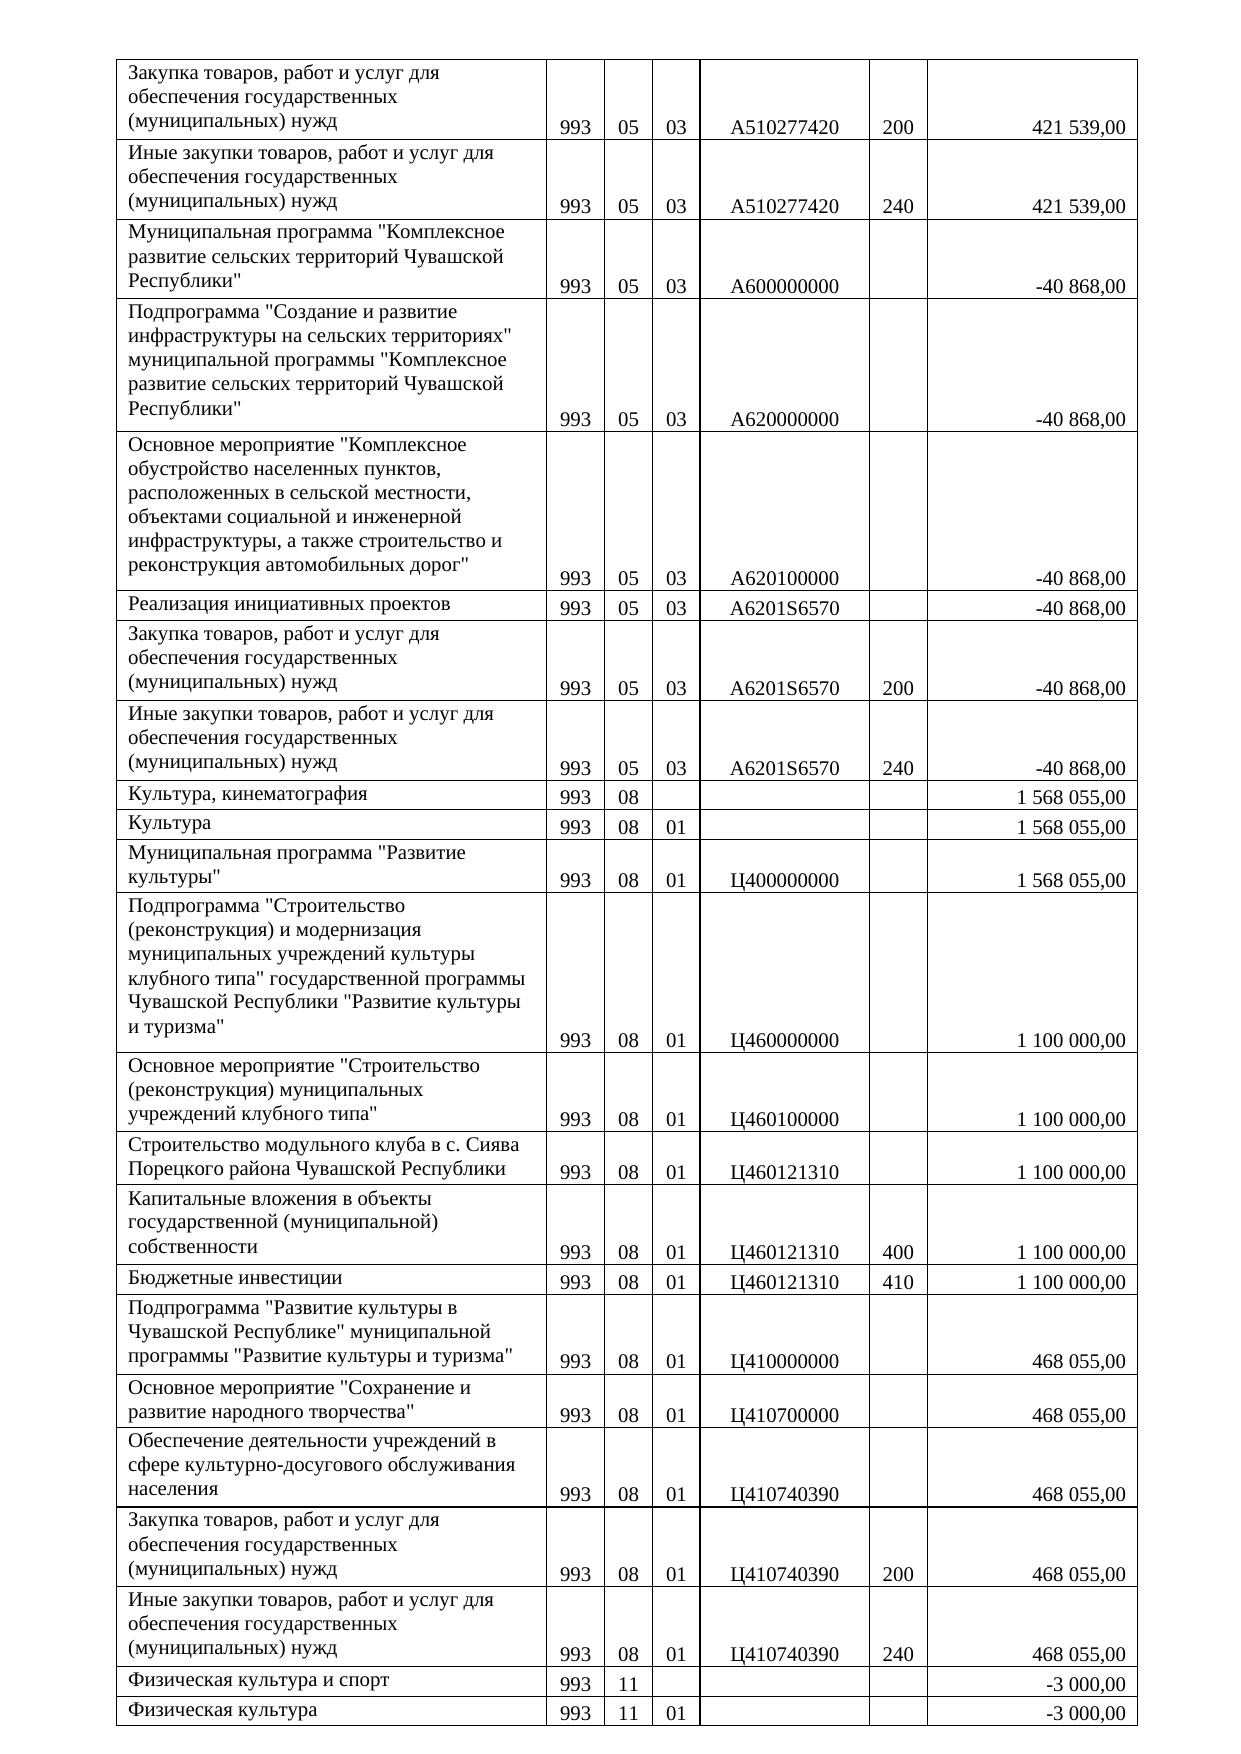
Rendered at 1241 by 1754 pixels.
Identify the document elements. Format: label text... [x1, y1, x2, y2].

table_cell [870, 1375, 927, 1427]
table_cell Обеспечение деятельности учреждений в сфере культурно-досугового обслуживания населения [117, 1428, 546, 1506]
table_cell Иные закупки товаров, работ и услуг для обеспечения государственных (муниципальных) нужд [117, 701, 546, 779]
table_cell Бюджетные инвестиции [117, 1265, 546, 1294]
table_cell Ц410000000 [701, 1295, 869, 1373]
table_cell A620100000 [701, 432, 869, 590]
table_cell [870, 432, 927, 590]
table_cell Муниципальная программа "Комплексное развитие сельских территорий Чувашской Республики" [117, 220, 546, 298]
table_cell 1 568 055,00 [928, 781, 1137, 809]
table_cell [701, 1697, 869, 1725]
table_cell 03 [653, 60, 699, 139]
table_cell [870, 1295, 927, 1373]
table_cell A620000000 [701, 299, 869, 431]
table_cell -40 868,00 [928, 621, 1137, 700]
table_cell Закупка товаров, работ и услуг для обеспечения государственных (муниципальных) нужд [117, 60, 546, 139]
table_cell A600000000 [701, 220, 869, 298]
table_cell 993 [547, 1375, 604, 1427]
table_cell 200 [870, 1508, 927, 1586]
table_cell Основное мероприятие "Строительство (реконструкция) муниципальных учреждений клубного типа" [117, 1053, 546, 1131]
table_cell 1 568 055,00 [928, 840, 1137, 892]
table_cell 08 [605, 840, 652, 892]
table_cell 03 [653, 591, 699, 620]
table_cell Ц410740390 [701, 1508, 869, 1586]
table_cell 200 [870, 621, 927, 700]
table_cell -3 000,00 [928, 1697, 1137, 1725]
table_cell [870, 1697, 927, 1725]
table_cell 468 055,00 [928, 1508, 1137, 1586]
table_cell [870, 1667, 927, 1696]
table_cell [870, 299, 927, 431]
table_cell 410 [870, 1265, 927, 1294]
table_cell [870, 1053, 927, 1131]
table_cell Подпрограмма "Создание и развитие инфраструктуры на сельских территориях" муниципальной программы "Комплексное развитие сельских территорий Чувашской Республики" [117, 299, 546, 431]
table_cell [870, 1132, 927, 1184]
table_cell 993 [547, 781, 604, 809]
table_cell 01 [653, 1265, 699, 1294]
table_cell 08 [605, 1132, 652, 1184]
table_cell 468 055,00 [928, 1587, 1137, 1666]
table_cell 993 [547, 1132, 604, 1184]
table_cell 01 [653, 1295, 699, 1373]
table_cell A510277420 [701, 60, 869, 139]
table_cell 993 [547, 591, 604, 620]
table_cell 468 055,00 [928, 1428, 1137, 1506]
table_cell 993 [547, 701, 604, 779]
table_cell -40 868,00 [928, 220, 1137, 298]
table_cell 1 100 000,00 [928, 893, 1137, 1052]
table_cell [870, 810, 927, 839]
table_cell -3 000,00 [928, 1667, 1137, 1696]
table_cell 01 [653, 810, 699, 839]
table_cell [870, 840, 927, 892]
table_cell 01 [653, 1053, 699, 1131]
table_cell 05 [605, 60, 652, 139]
table_cell 03 [653, 220, 699, 298]
table_cell 05 [605, 432, 652, 590]
table_cell [653, 781, 699, 809]
table_cell 03 [653, 432, 699, 590]
table_cell Ц460121310 [701, 1132, 869, 1184]
table_cell 01 [653, 1697, 699, 1725]
table_cell 08 [605, 1053, 652, 1131]
table_cell 200 [870, 60, 927, 139]
table_cell Основное мероприятие "Комплексное обустройство населенных пунктов, расположенных в сельской местности, объектами социальной и инженерной инфраструктуры, а также строительство и реконструкция автомобильных дорог" [117, 432, 546, 590]
table_cell Ц460121310 [701, 1265, 869, 1294]
table_cell 421 539,00 [928, 60, 1137, 139]
table_cell 08 [605, 810, 652, 839]
table_cell 1 568 055,00 [928, 810, 1137, 839]
table_cell Иные закупки товаров, работ и услуг для обеспечения государственных (муниципальных) нужд [117, 140, 546, 218]
table_cell 11 [605, 1667, 652, 1696]
table_cell 05 [605, 621, 652, 700]
table_cell Ц460000000 [701, 893, 869, 1052]
table_cell -40 868,00 [928, 432, 1137, 590]
table_cell 1 100 000,00 [928, 1053, 1137, 1131]
table_cell -40 868,00 [928, 701, 1137, 779]
table_cell 01 [653, 1375, 699, 1427]
table_cell Физическая культура [117, 1697, 546, 1725]
table_cell 01 [653, 1587, 699, 1666]
table_cell Основное мероприятие "Сохранение и развитие народного творчества" [117, 1375, 546, 1427]
table_cell Строительство модульного клуба в с. Сиява Порецкого района Чувашской Республики [117, 1132, 546, 1184]
table_cell 993 [547, 810, 604, 839]
table_cell Муниципальная программа "Развитие культуры" [117, 840, 546, 892]
table_cell Ц400000000 [701, 840, 869, 892]
table_cell 01 [653, 1132, 699, 1184]
table_cell [870, 893, 927, 1052]
table_cell -40 868,00 [928, 299, 1137, 431]
table_cell 05 [605, 140, 652, 218]
table_cell Культура, кинематография [117, 781, 546, 809]
table_cell 993 [547, 840, 604, 892]
table_cell 240 [870, 1587, 927, 1666]
table_cell 05 [605, 591, 652, 620]
table_cell 11 [605, 1697, 652, 1725]
table_cell 993 [547, 299, 604, 431]
table_cell 993 [547, 1053, 604, 1131]
table_cell A6201S6570 [701, 591, 869, 620]
table_cell 993 [547, 1265, 604, 1294]
table_cell 05 [605, 299, 652, 431]
table_cell 993 [547, 1295, 604, 1373]
table_cell Ц410740390 [701, 1428, 869, 1506]
table_cell [653, 1667, 699, 1696]
table_cell 993 [547, 140, 604, 218]
table_cell 1 100 000,00 [928, 1265, 1137, 1294]
table_cell 01 [653, 893, 699, 1052]
table_cell [701, 1667, 869, 1696]
table_cell 1 100 000,00 [928, 1132, 1137, 1184]
table_cell Иные закупки товаров, работ и услуг для обеспечения государственных (муниципальных) нужд [117, 1587, 546, 1666]
table_cell Ц460100000 [701, 1053, 869, 1131]
table_cell Ц410700000 [701, 1375, 869, 1427]
table_cell 08 [605, 1265, 652, 1294]
table_cell 03 [653, 299, 699, 431]
table_cell 421 539,00 [928, 140, 1137, 218]
table_cell [701, 810, 869, 839]
table_cell 03 [653, 701, 699, 779]
table_cell 468 055,00 [928, 1295, 1137, 1373]
table_cell [870, 220, 927, 298]
table_cell 993 [547, 1185, 604, 1264]
table_cell 993 [547, 1697, 604, 1725]
table_cell 993 [547, 432, 604, 590]
table_cell 08 [605, 893, 652, 1052]
table_cell Закупка товаров, работ и услуг для обеспечения государственных (муниципальных) нужд [117, 621, 546, 700]
table_cell 400 [870, 1185, 927, 1264]
table_cell A510277420 [701, 140, 869, 218]
table_cell 468 055,00 [928, 1375, 1137, 1427]
table_cell 08 [605, 1587, 652, 1666]
table_cell Физическая культура и спорт [117, 1667, 546, 1696]
table_cell 08 [605, 1295, 652, 1373]
table_cell Закупка товаров, работ и услуг для обеспечения государственных (муниципальных) нужд [117, 1508, 546, 1586]
table_cell 05 [605, 701, 652, 779]
table_cell Подпрограмма "Строительство (реконструкция) и модернизация муниципальных учреждений культуры клубного типа" государственной программы Чувашской Республики "Развитие культуры и туризма" [117, 893, 546, 1052]
table_cell 01 [653, 1428, 699, 1506]
table_cell 08 [605, 781, 652, 809]
table_cell 05 [605, 220, 652, 298]
table_cell 993 [547, 1667, 604, 1696]
table_cell 01 [653, 840, 699, 892]
table_cell 08 [605, 1428, 652, 1506]
table_cell Ц410740390 [701, 1587, 869, 1666]
table_cell Капитальные вложения в объекты государственной (муниципальной) собственности [117, 1185, 546, 1264]
table_cell 01 [653, 1508, 699, 1586]
table_cell 08 [605, 1508, 652, 1586]
table_cell Подпрограмма "Развитие культуры в Чувашской Республике" муниципальной программы "Развитие культуры и туризма" [117, 1295, 546, 1373]
table_cell 1 100 000,00 [928, 1185, 1137, 1264]
table_cell 240 [870, 701, 927, 779]
table_cell 993 [547, 621, 604, 700]
table_cell 993 [547, 220, 604, 298]
table_cell 993 [547, 1587, 604, 1666]
table_cell 993 [547, 1428, 604, 1506]
table_cell 08 [605, 1375, 652, 1427]
table_cell [701, 781, 869, 809]
table_cell A6201S6570 [701, 621, 869, 700]
table_cell 993 [547, 893, 604, 1052]
table_cell [870, 781, 927, 809]
table_cell -40 868,00 [928, 591, 1137, 620]
table_cell 08 [605, 1185, 652, 1264]
table_cell 993 [547, 60, 604, 139]
table_cell A6201S6570 [701, 701, 869, 779]
table_cell Реализация инициативных проектов [117, 591, 546, 620]
table_cell Ц460121310 [701, 1185, 869, 1264]
table_cell 03 [653, 621, 699, 700]
table_cell Культура [117, 810, 546, 839]
table_cell 01 [653, 1185, 699, 1264]
table_cell [870, 1428, 927, 1506]
table_cell 240 [870, 140, 927, 218]
table_cell 03 [653, 140, 699, 218]
table_cell 993 [547, 1508, 604, 1586]
table_cell [870, 591, 927, 620]
